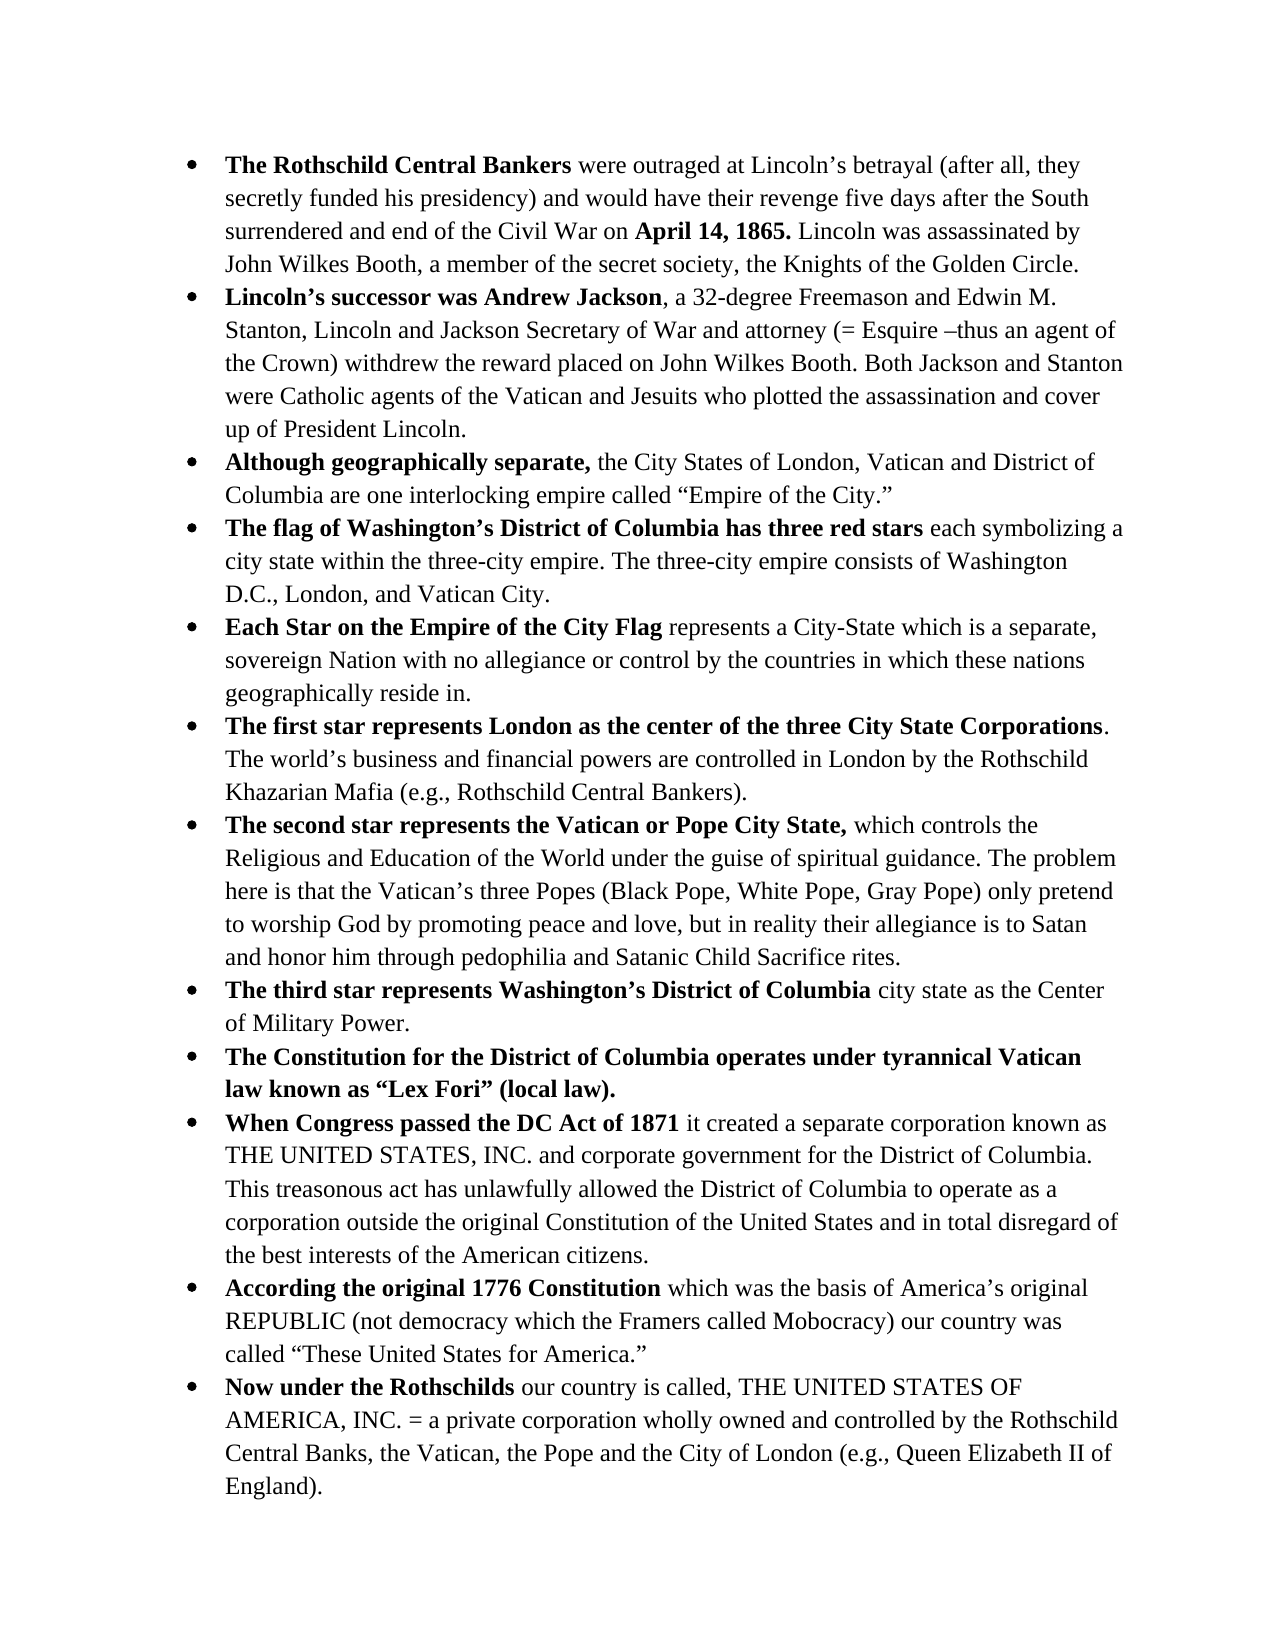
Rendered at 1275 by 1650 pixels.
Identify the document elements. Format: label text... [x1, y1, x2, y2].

list Lincoln’s successor was Andrew Jackson, a 32-degree Freemason and Edwin M. Stanton, Lincoln and Jackson Secretary of War and attorney (= Esquire –thus an agent of the Crown) withdrew the reward placed on John Wilkes Booth. Both Jackson and Stanton were Catholic agents of the Vatican and Jesuits who plotted the assassination and cover up of President Lincoln. [187, 282, 1125, 443]
list Although geographically separate, the City States of London, Vatican and District of Columbia are one interlocking empire called “Empire of the City.” [187, 447, 1125, 509]
list Each Star on the Empire of the City Flag represents a City-State which is a separate, sovereign Nation with no allegiance or control by the countries in which these nations geographically reside in. [187, 612, 1125, 707]
list The Rothschild Central Bankers were outraged at Lincoln’s betrayal (after all, they secretly funded his presidency) and would have their revenge five days after the South surrendered and end of the Civil War on April 14, 1865. Lincoln was assassinated by John Wilkes Booth, a member of the secret society, the Knights of the Golden Circle. [187, 150, 1125, 278]
list The Constitution for the District of Columbia operates under tyrannical Vatican law known as “Lex Fori” (local law). [187, 1042, 1125, 1103]
list The first star represents London as the center of the three City State Corporations. The world’s business and financial powers are controlled in London by the Rothschild Khazarian Mafia (e.g., Rothschild Central Bankers). [187, 711, 1125, 806]
list Now under the Rothschilds our country is called, THE UNITED STATES OF AMERICA, INC. = a private corporation wholly owned and controlled by the Rothschild Central Banks, the Vatican, the Pope and the City of London (e.g., Queen Elizabeth II of England). [187, 1372, 1125, 1499]
list The flag of Washington’s District of Columbia has three red stars each symbolizing a city state within the three-city empire. The three-city empire consists of Washington D.C., London, and Vatican City. [187, 513, 1125, 608]
list When Congress passed the DC Act of 1871 it created a separate corporation known as THE UNITED STATES, INC. and corporate government for the District of Columbia. This treasonous act has unlawfully allowed the District of Columbia to operate as a corporation outside the original Constitution of the United States and in total disregard of the best interests of the American citizens. [187, 1108, 1125, 1268]
list The second star represents the Vatican or Pope City State, which controls the Religious and Education of the World under the guise of spiritual guidance. The problem here is that the Vatican’s three Popes (Black Pope, White Pope, Gray Pope) only pretend to worship God by promoting peace and love, but in reality their allegiance is to Satan and honor him through pedophilia and Satanic Child Sacrifice rites. [187, 810, 1125, 971]
list According the original 1776 Constitution which was the basis of America’s original REPUBLIC (not democracy which the Framers called Mobocracy) our country was called “These United States for America.” [187, 1273, 1125, 1367]
list The third star represents Washington’s District of Columbia city state as the Center of Military Power. [187, 976, 1125, 1037]
